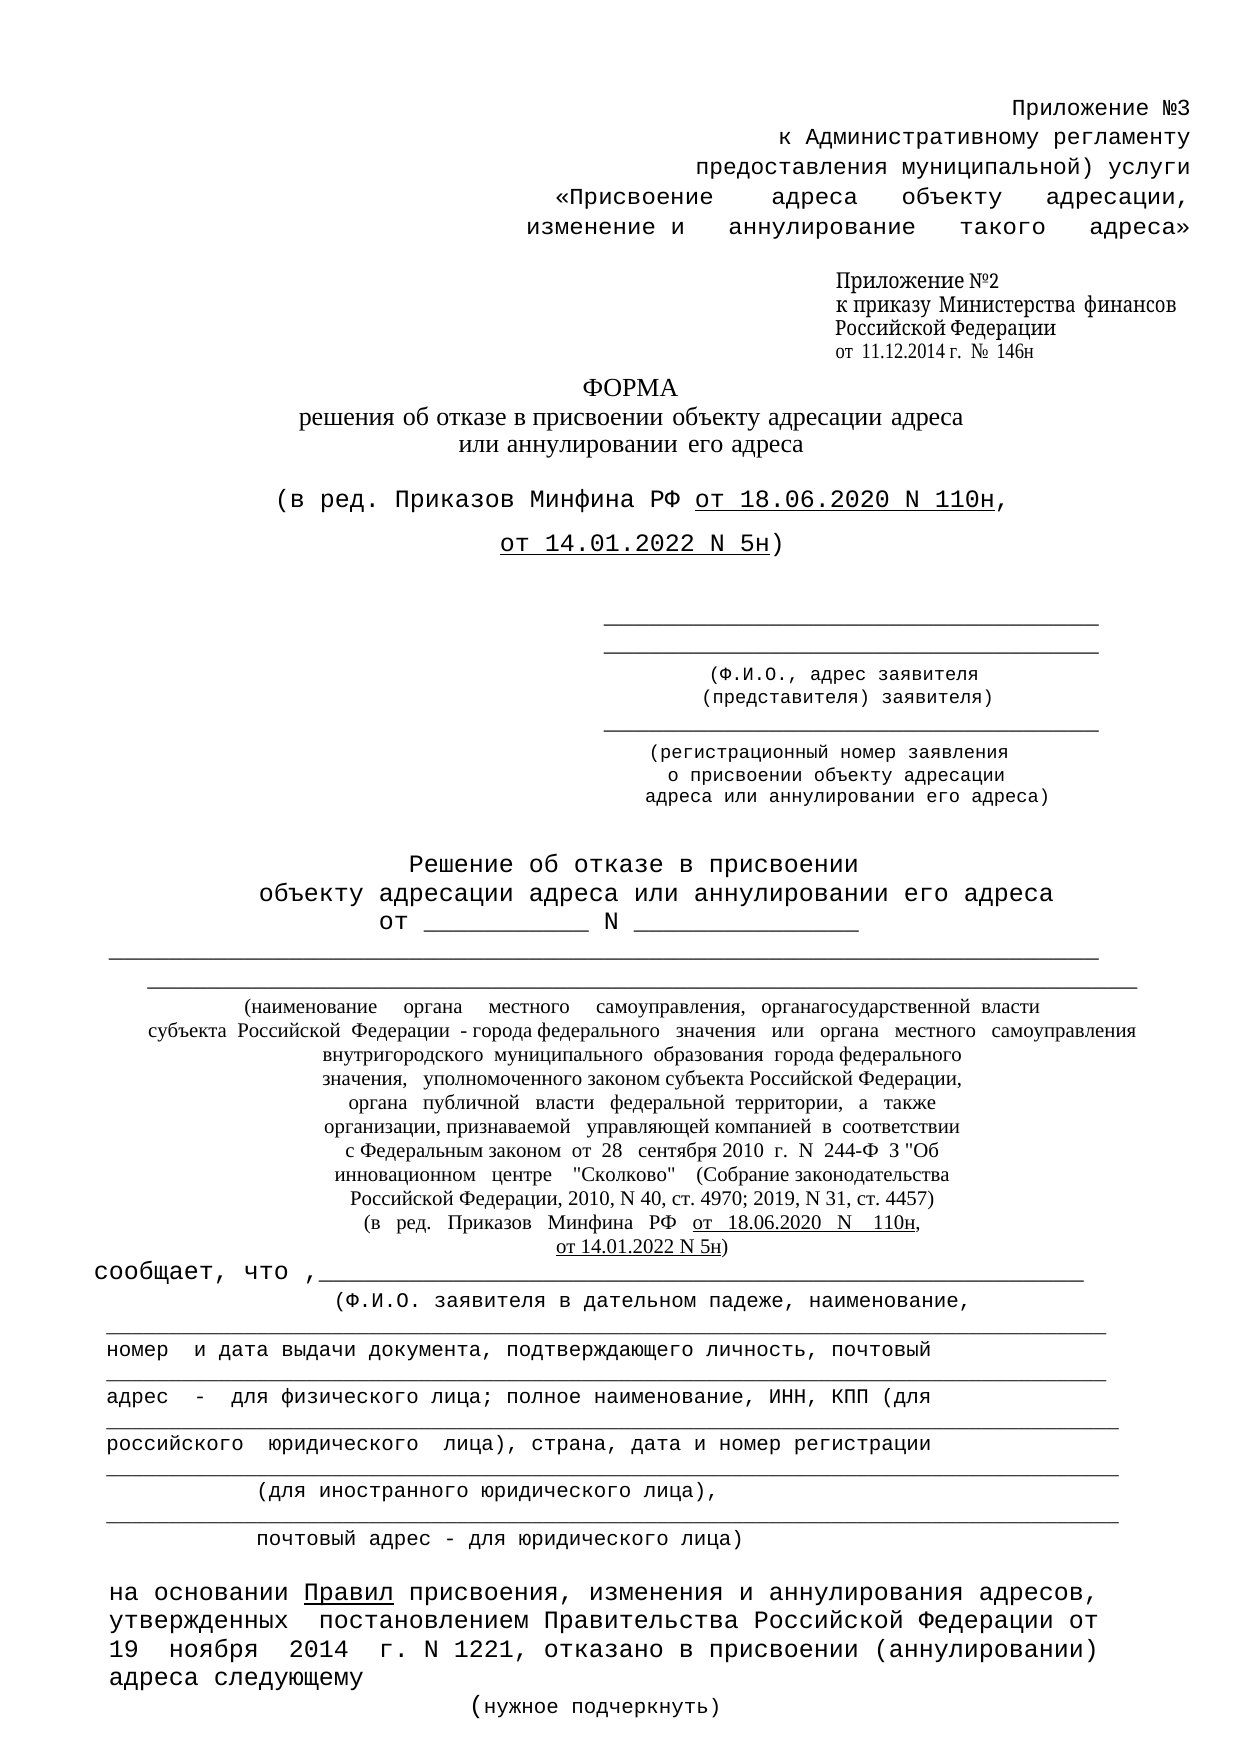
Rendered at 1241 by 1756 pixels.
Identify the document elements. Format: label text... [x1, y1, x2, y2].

text почтовый адрес - для юридического лица) [94, 1528, 1190, 1551]
text Приложение №3 [98, 96, 1190, 122]
text ________________________________________________________________________________ [94, 1362, 1190, 1386]
text _________________________________________________________________________________ [94, 1457, 1190, 1481]
text _________________________________ [94, 631, 1190, 659]
text от ___________ N _______________ [94, 909, 1190, 937]
text _________________________________________________________________________________ [94, 1504, 1190, 1528]
text (Ф.И.О., адрес заявителя [94, 659, 1190, 688]
text предоставления муниципальной) услуги [98, 156, 1190, 181]
text адрес - для физического лица; полное наименование, ИНН, КПП (для [94, 1386, 1190, 1409]
text ________________________________________________________________________________ [94, 1315, 1190, 1339]
text «Присвоение адреса объекту адресации, [98, 185, 1190, 211]
text Российской Федерации, 2010, N 40, ст. 4970; 2019, N 31, ст. 4457) [94, 1186, 1190, 1210]
text организации, признаваемой управляющей компанией в соответствии [94, 1114, 1190, 1138]
text объекту адресации адреса или аннулировании его адреса [94, 880, 1190, 909]
text (представителя) заявителя) [94, 688, 1190, 709]
text органа публичной власти федеральной территории, а также [94, 1090, 1190, 1114]
text инновационном центре "Сколково" (Собрание законодательства [94, 1162, 1190, 1186]
text к приказу Министерства финансов [836, 294, 1190, 317]
text __________________________________________________________________ (наименование органа местного самоуправления, органагосударственной власти [94, 965, 1190, 1018]
text ФОРМА [133, 374, 1128, 402]
text (в ред. Приказов Минфина РФ от 18.06.2020 N 110н, [94, 486, 1190, 515]
text изменение и аннулирование такого адреса» [98, 215, 1190, 241]
text (для иностранного юридического лица), [94, 1481, 1190, 1504]
text значения, уполномоченного законом субъекта Российской Федерации, [94, 1066, 1190, 1090]
text Российской Федерации [835, 317, 1190, 339]
text адреса или аннулировании его адреса) [94, 787, 1190, 808]
text решения об отказе в присвоении объекту адресации адреса или аннулировании его адреса [298, 403, 964, 458]
text утвержденных постановлением Правительства Российской Федерации от [94, 1608, 1190, 1636]
text (регистрационный номер заявления [94, 737, 1190, 766]
text (нужное подчеркнуть) [94, 1693, 1190, 1721]
text от 14.01.2022 N 5н) [94, 530, 1190, 559]
text (в ред. Приказов Минфина РФ от 18.06.2020 N 110н, [94, 1210, 1190, 1234]
text номер и дата выдачи документа, подтверждающего личность, почтовый [94, 1339, 1190, 1362]
text _________________________________________________________________________________ [94, 1409, 1190, 1433]
text Решение об отказе в присвоении [94, 852, 1190, 880]
text (Ф.И.О. заявителя в дательном падеже, наименование, [94, 1287, 1190, 1315]
text российского юридического лица), страна, дата и номер регистрации [94, 1433, 1190, 1457]
text 19 ноября 2014 г. N 1221, отказано в присвоении (аннулировании) [94, 1636, 1190, 1665]
text о присвоении объекту адресации [94, 766, 1190, 787]
text Приложение №2 [836, 269, 1190, 294]
text от 11.12.2014 г. № 146н [835, 339, 1190, 364]
text __________________________________________________________________ [94, 937, 1190, 965]
text _________________________________ [94, 603, 1190, 631]
text адреса следующему [94, 1665, 1190, 1693]
text сообщает, что ,___________________________________________________ [94, 1258, 1190, 1287]
text к Административному регламенту [98, 126, 1190, 152]
text _________________________________ [94, 709, 1190, 737]
text на основании Правил присвоения, изменения и аннулирования адресов, [94, 1580, 1190, 1608]
text субъекта Российской Федерации - города федерального значения или органа местного самоуправления внутригородского муниципального образования города федерального [94, 1018, 1190, 1066]
text с Федеральным законом от 28 сентября 2010 г. N 244-Ф З "Об [94, 1138, 1190, 1162]
text от 14.01.2022 N 5н) [94, 1234, 1190, 1258]
